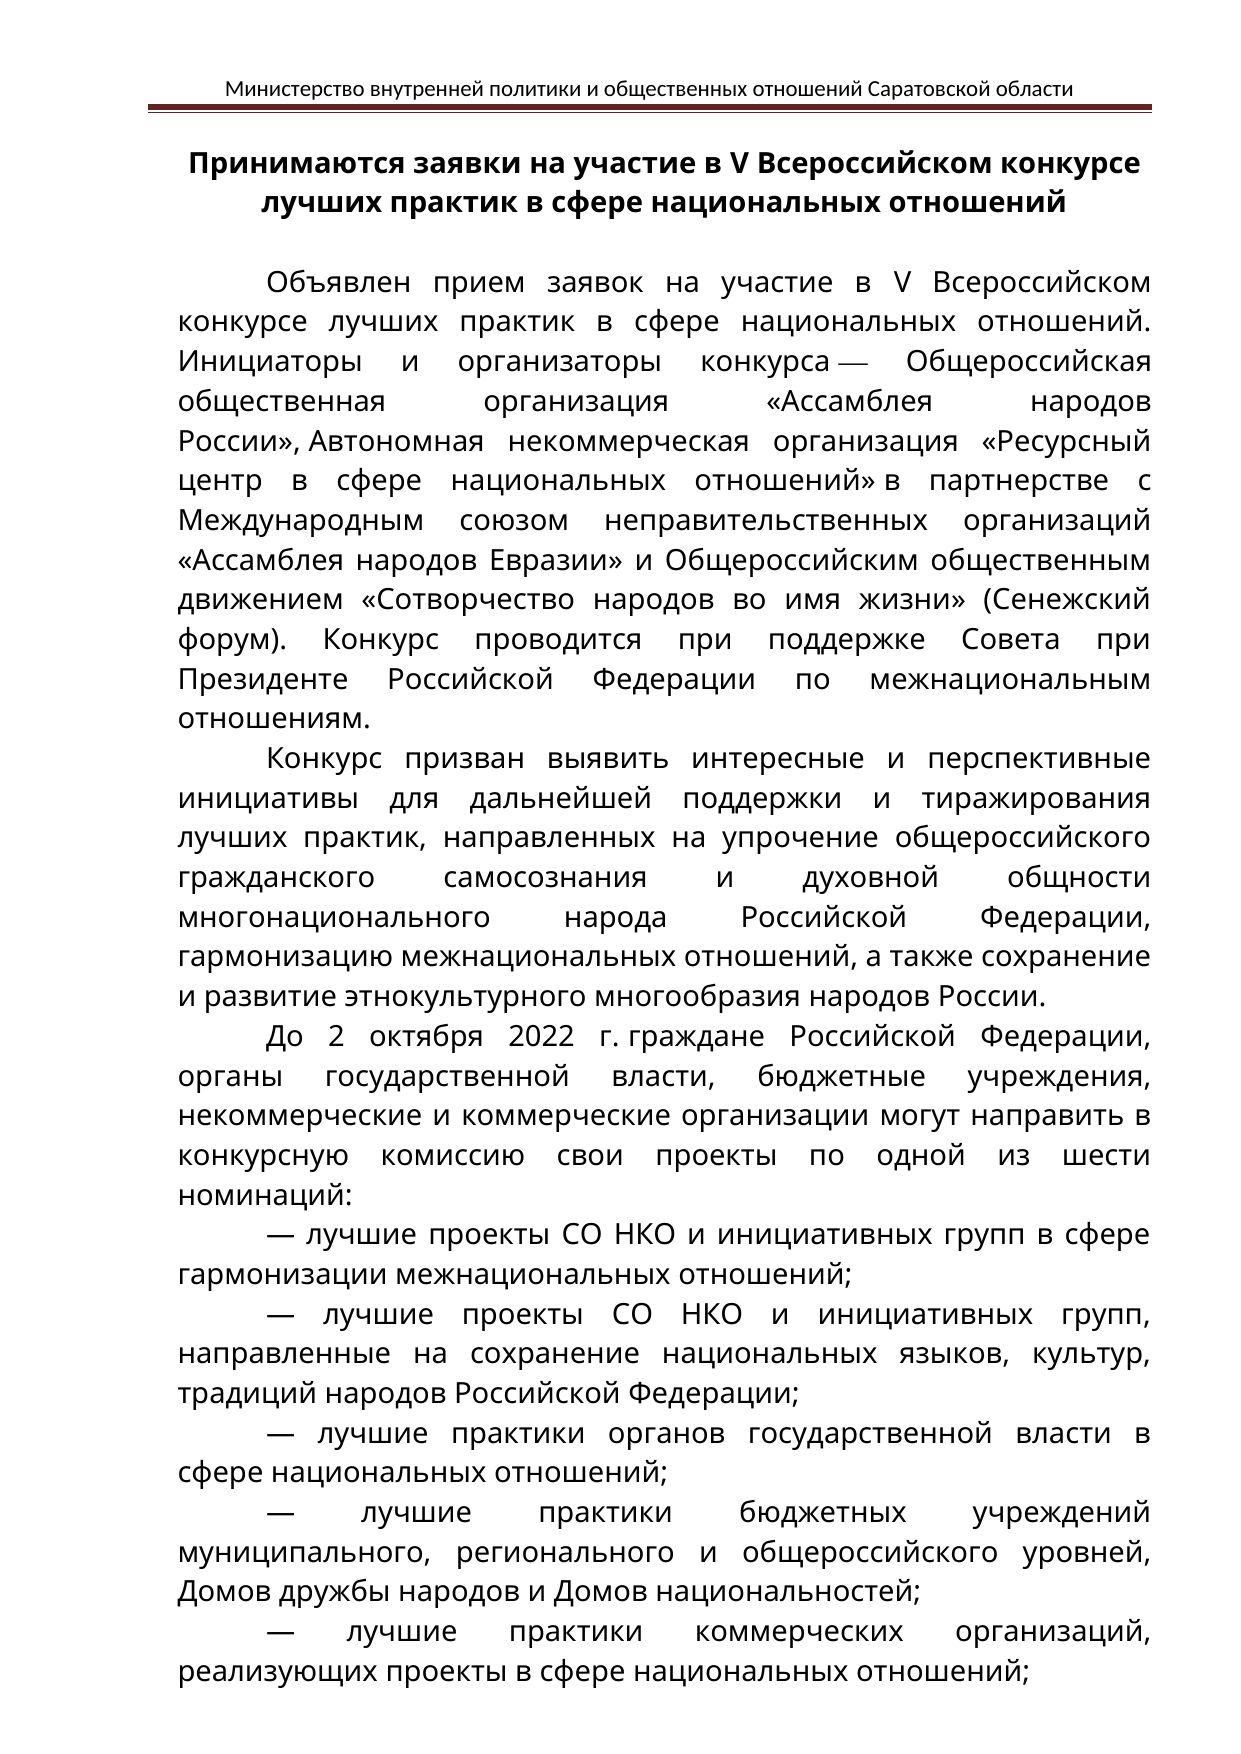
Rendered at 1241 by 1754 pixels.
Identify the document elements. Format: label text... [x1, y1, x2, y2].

text Конкурс призван выявить интересные и перспективные инициативы для дальнейшей поддержки и тиражирования лучших практик, направленных на упрочение общероссийского гражданского самосознания и духовной общности многонационального народа Российской Федерации, гармонизацию межнациональных отношений, а также сохранение и развитие этнокультурного многообразия народов России. [177, 737, 1152, 1015]
text Объявлен прием заявок на участие в V Всероссийском конкурсе лучших практик в сфере национальных отношений. Инициаторы и организаторы конкурса ― Общероссийская общественная организация «Ассамблея народов России», Автономная некоммерческая организация «Ресурсный центр в сфере национальных отношений» в партнерстве с Международным союзом неправительственных организаций «Ассамблея народов Евразии» и Общероссийским общественным движением «Сотворчество народов во имя жизни» (Сенежский форум). Конкурс проводится при поддержке Совета при Президенте Российской Федерации по межнациональным отношениям. [177, 261, 1152, 737]
text — лучшие проекты СО НКО и инициативных групп в сфере гармонизации межнациональных отношений; [177, 1213, 1152, 1293]
text — лучшие практики органов государственной власти в сфере национальных отношений; [177, 1412, 1152, 1491]
text До 2 октября 2022 г. граждане Российской Федерации, органы государственной власти, бюджетные учреждения, некоммерческие и коммерческие организации могут направить в конкурсную комиссию свои проекты по одной из шести номинаций: [177, 1015, 1152, 1213]
subtitle Принимаются заявки на участие в V Всероссийском конкурсе лучших практик в сфере национальных отношений [177, 142, 1152, 221]
text — лучшие практики бюджетных учреждений муниципального, регионального и общероссийского уровней, Домов дружбы народов и Домов национальностей; [177, 1491, 1152, 1610]
text — лучшие проекты СО НКО и инициативных групп, направленные на сохранение национальных языков, культур, традиций народов Российской Федерации; [177, 1293, 1152, 1412]
text — лучшие практики коммерческих организаций, реализующих проекты в сфере национальных отношений; [177, 1610, 1152, 1690]
